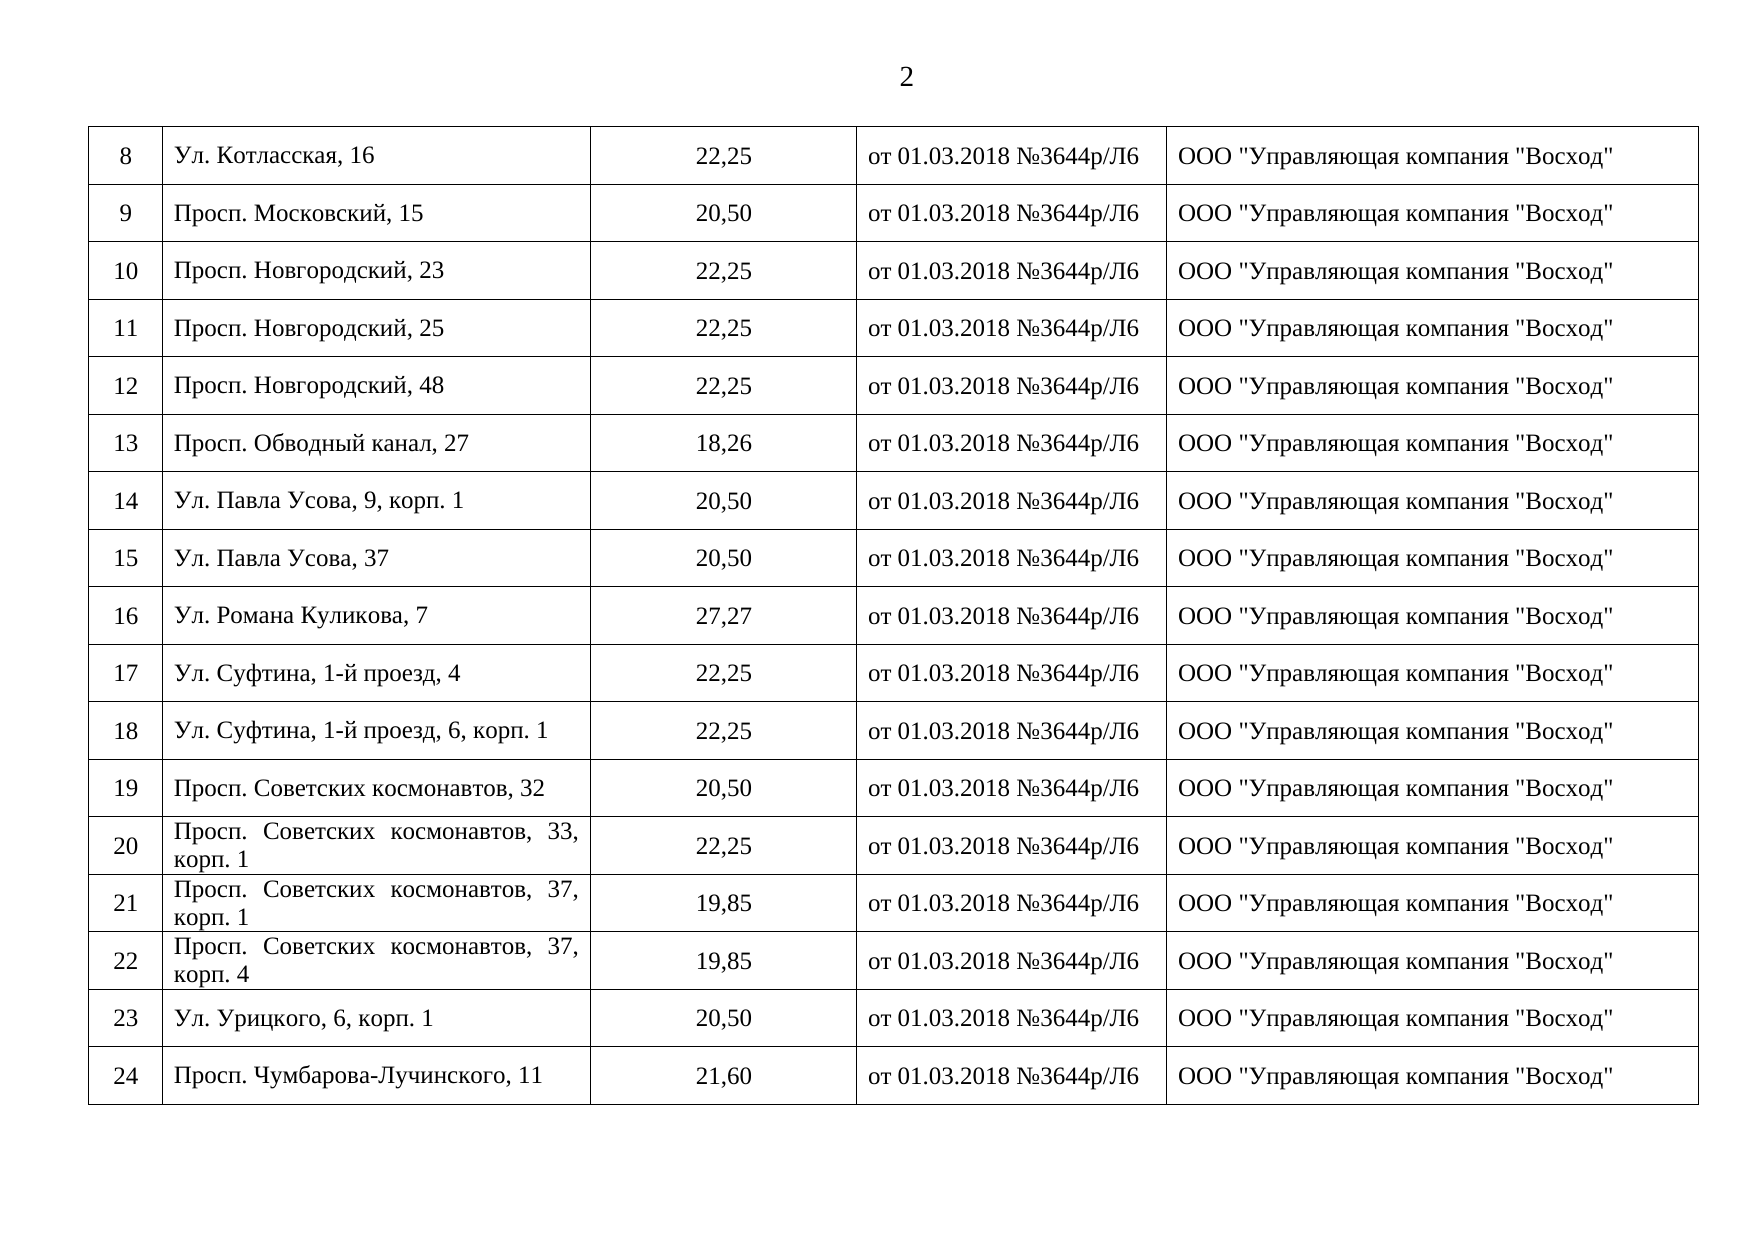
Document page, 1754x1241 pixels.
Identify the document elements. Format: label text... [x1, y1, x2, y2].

table_cell Просп. Советских космонавтов, 37, корп. 4 [163, 932, 590, 989]
table_cell 16 [89, 587, 162, 644]
table_cell Просп. Советских космонавтов, 32 [163, 760, 590, 816]
table_cell от 01.03.2018 №3644р/Л6 [857, 300, 1166, 356]
table_cell ООО "Управляющая компания "Восход" [1167, 242, 1698, 299]
table_cell от 01.03.2018 №3644р/Л6 [857, 875, 1166, 931]
table_cell ООО "Управляющая компания "Восход" [1167, 530, 1698, 586]
table_cell 18,26 [591, 415, 856, 471]
table_cell от 01.03.2018 №3644р/Л6 [857, 702, 1166, 759]
table_cell 20,50 [591, 530, 856, 586]
table_cell от 01.03.2018 №3644р/Л6 [857, 185, 1166, 241]
table_cell Ул. Суфтина, 1-й проезд, 4 [163, 645, 590, 701]
table_cell 27,27 [591, 587, 856, 644]
table_cell от 01.03.2018 №3644р/Л6 [857, 990, 1166, 1046]
table_cell от 01.03.2018 №3644р/Л6 [857, 817, 1166, 874]
table_cell Ул. Суфтина, 1-й проезд, 6, корп. 1 [163, 702, 590, 759]
table_cell 19,85 [591, 932, 856, 989]
table_cell 9 [89, 185, 162, 241]
table_cell 10 [89, 242, 162, 299]
table_cell 13 [89, 415, 162, 471]
table_cell 12 [89, 357, 162, 414]
table_cell ООО "Управляющая компания "Восход" [1167, 760, 1698, 816]
table_cell от 01.03.2018 №3644р/Л6 [857, 472, 1166, 529]
table_cell ООО "Управляющая компания "Восход" [1167, 300, 1698, 356]
table_cell Ул. Романа Куликова, 7 [163, 587, 590, 644]
table_cell 14 [89, 472, 162, 529]
table_cell Просп. Московский, 15 [163, 185, 590, 241]
table_cell от 01.03.2018 №3644р/Л6 [857, 645, 1166, 701]
table_cell от 01.03.2018 №3644р/Л6 [857, 760, 1166, 816]
table_cell ООО "Управляющая компания "Восход" [1167, 817, 1698, 874]
table_cell ООО "Управляющая компания "Восход" [1167, 702, 1698, 759]
table_cell 20 [89, 817, 162, 874]
table_cell Просп. Обводный канал, 27 [163, 415, 590, 471]
table_cell от 01.03.2018 №3644р/Л6 [857, 587, 1166, 644]
table_cell 11 [89, 300, 162, 356]
table_cell Ул. Котласская, 16 [163, 127, 590, 184]
table_cell 21,60 [591, 1047, 856, 1104]
table_cell 18 [89, 702, 162, 759]
table_cell от 01.03.2018 №3644р/Л6 [857, 415, 1166, 471]
table_cell 22,25 [591, 702, 856, 759]
table_cell 8 [89, 127, 162, 184]
table_cell ООО "Управляющая компания "Восход" [1167, 875, 1698, 931]
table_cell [1167, 127, 1698, 184]
table_cell ООО "Управляющая компания "Восход" [1167, 472, 1698, 529]
table_cell 19,85 [591, 875, 856, 931]
table_cell от 01.03.2018 №3644р/Л6 [857, 357, 1166, 414]
table_cell 20,50 [591, 760, 856, 816]
table_cell 23 [89, 990, 162, 1046]
table_cell 22,25 [591, 300, 856, 356]
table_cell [857, 127, 1166, 184]
table_cell 21 [89, 875, 162, 931]
table_cell 22 [89, 932, 162, 989]
table_cell 22,25 [591, 817, 856, 874]
table_cell ООО "Управляющая компания "Восход" [1167, 932, 1698, 989]
table_cell от 01.03.2018 №3644р/Л6 [857, 242, 1166, 299]
table_cell 22,25 [591, 645, 856, 701]
table_cell Просп. Новгородский, 23 [163, 242, 590, 299]
table_cell Просп. Советских космонавтов, 33, корп. 1 [163, 817, 590, 874]
table_cell ООО "Управляющая компания "Восход" [1167, 645, 1698, 701]
table_cell Ул. Павла Усова, 37 [163, 530, 590, 586]
table_cell ООО "Управляющая компания "Восход" [1167, 357, 1698, 414]
table_cell от 01.03.2018 №3644р/Л6 [857, 932, 1166, 989]
table_cell 20,50 [591, 990, 856, 1046]
table_cell ООО "Управляющая компания "Восход" [1167, 185, 1698, 241]
table_cell 24 [89, 1047, 162, 1104]
table_cell ООО "Управляющая компания "Восход" [1167, 587, 1698, 644]
table_cell 22,25 [591, 242, 856, 299]
table_cell ООО "Управляющая компания "Восход" [1167, 990, 1698, 1046]
table_cell Ул. Урицкого, 6, корп. 1 [163, 990, 590, 1046]
table_cell Ул. Павла Усова, 9, корп. 1 [163, 472, 590, 529]
table_cell 20,50 [591, 472, 856, 529]
table_cell 20,50 [591, 185, 856, 241]
table_cell 15 [89, 530, 162, 586]
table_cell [857, 1047, 1166, 1104]
table_cell ООО "Управляющая компания "Восход" [1167, 415, 1698, 471]
table_cell 19 [89, 760, 162, 816]
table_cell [1167, 1047, 1698, 1104]
table_cell 22,25 [591, 127, 856, 184]
table_cell Просп. Чумбарова-Лучинского, 11 [163, 1047, 590, 1104]
table_cell 17 [89, 645, 162, 701]
table_cell Просп. Советских космонавтов, 37, корп. 1 [163, 875, 590, 931]
table_cell Просп. Новгородский, 25 [163, 300, 590, 356]
table_cell 22,25 [591, 357, 856, 414]
table_cell от 01.03.2018 №3644р/Л6 [857, 530, 1166, 586]
table_cell Просп. Новгородский, 48 [163, 357, 590, 414]
